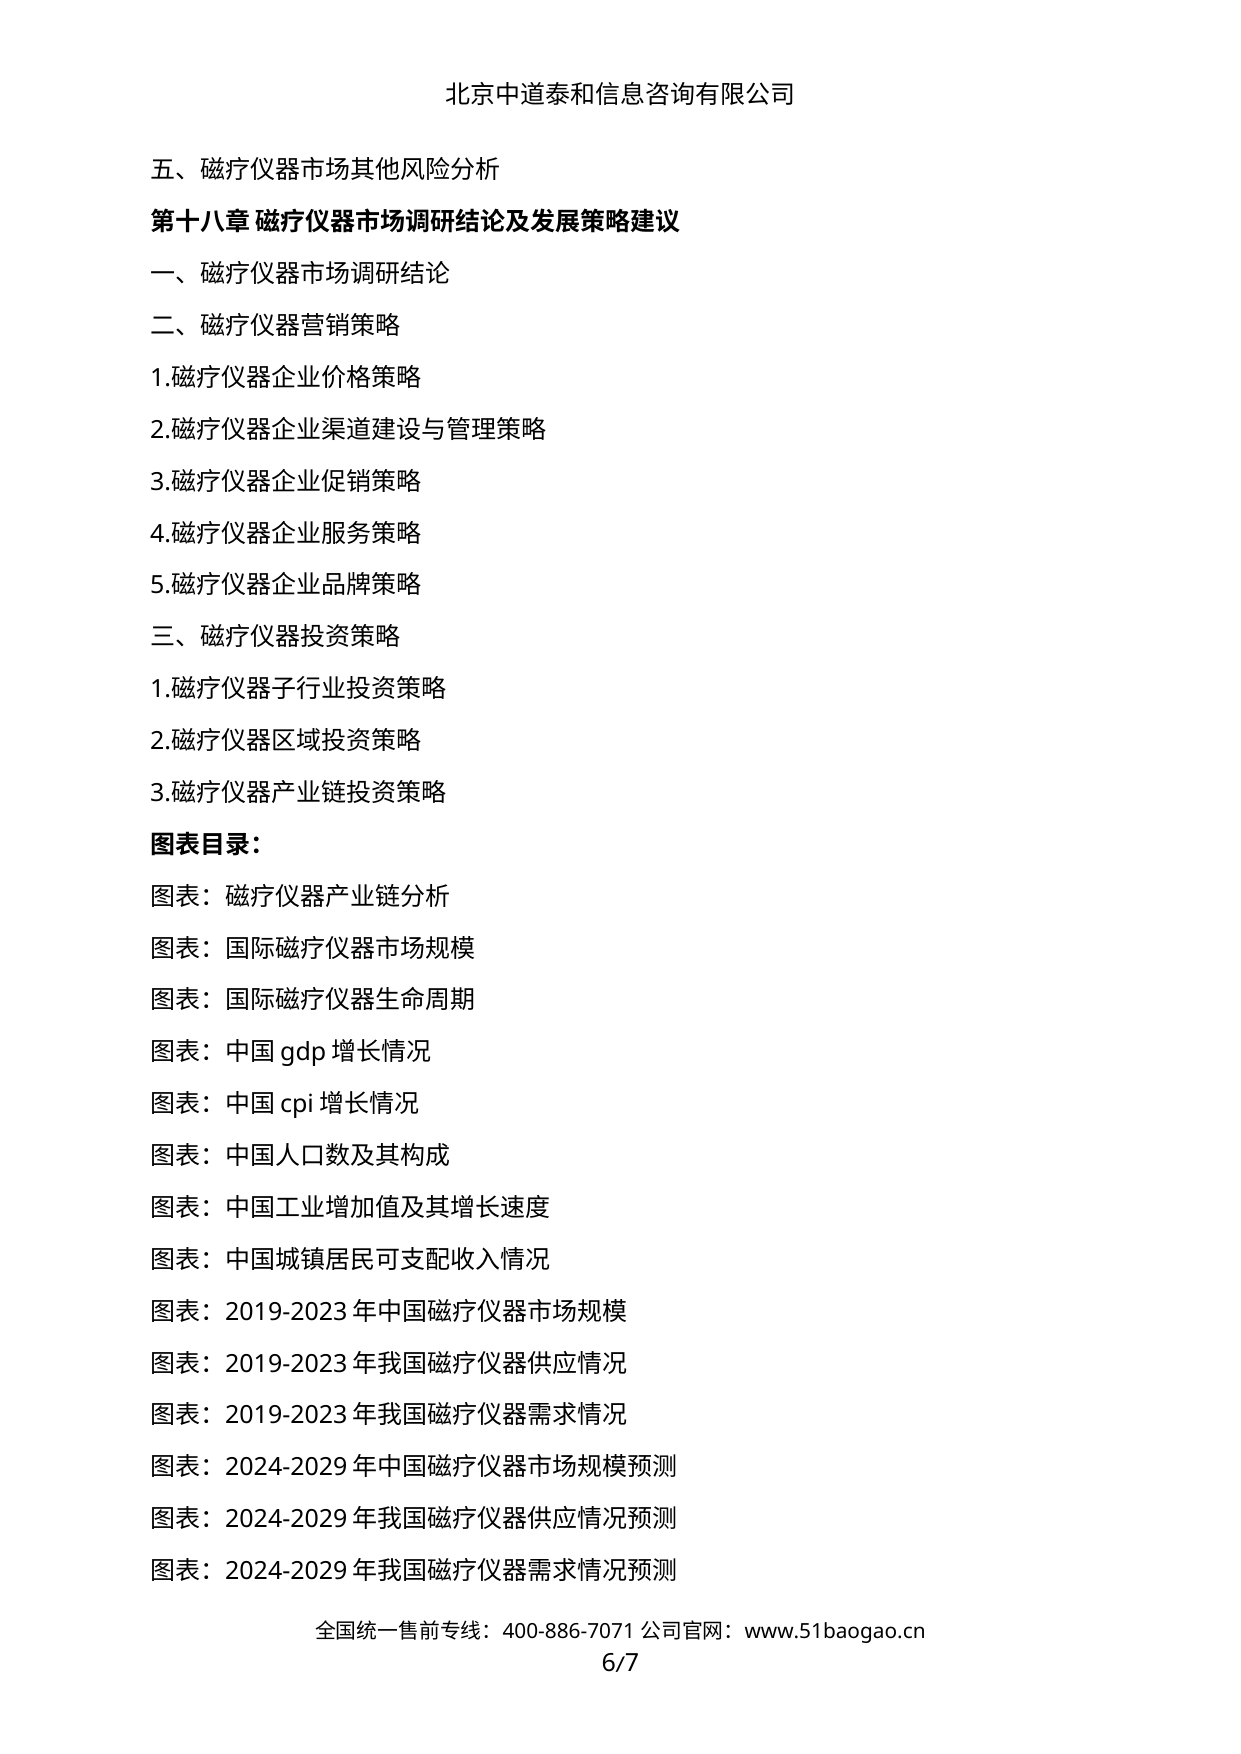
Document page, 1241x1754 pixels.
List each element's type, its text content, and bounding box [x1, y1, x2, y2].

text 二、磁疗仪器营销策略 [150, 306, 1090, 342]
text 第十八章 磁疗仪器市场调研结论及发展策略建议 [150, 202, 1090, 238]
text 五、磁疗仪器市场其他风险分析 [150, 150, 1090, 186]
text 图表：中国工业增加值及其增长速度 [150, 1187, 1090, 1224]
text 1.磁疗仪器企业价格策略 [150, 357, 1090, 394]
text 5.磁疗仪器企业品牌策略 [150, 565, 1090, 601]
text 图表：中国人口数及其构成 [150, 1136, 1090, 1172]
text 2.磁疗仪器区域投资策略 [150, 721, 1090, 757]
text 图表：2019-2023年我国磁疗仪器需求情况 [150, 1395, 1090, 1431]
text 图表：国际磁疗仪器生命周期 [150, 980, 1090, 1016]
text 三、磁疗仪器投资策略 [150, 617, 1090, 653]
text 图表：2019-2023年我国磁疗仪器供应情况 [150, 1343, 1090, 1379]
text 图表：2024-2029年我国磁疗仪器需求情况预测 [150, 1551, 1090, 1587]
text 图表：中国gdp增长情况 [150, 1032, 1090, 1068]
text 图表：2024-2029年中国磁疗仪器市场规模预测 [150, 1447, 1090, 1483]
text 图表目录： [150, 824, 1090, 861]
text 图表：2024-2029年我国磁疗仪器供应情况预测 [150, 1499, 1090, 1535]
text 4.磁疗仪器企业服务策略 [150, 513, 1090, 549]
text 1.磁疗仪器子行业投资策略 [150, 669, 1090, 705]
text 图表：中国cpi增长情况 [150, 1084, 1090, 1120]
text 图表：国际磁疗仪器市场规模 [150, 928, 1090, 964]
text 3.磁疗仪器企业促销策略 [150, 461, 1090, 497]
text 图表：中国城镇居民可支配收入情况 [150, 1239, 1090, 1276]
text 3.磁疗仪器产业链投资策略 [150, 772, 1090, 809]
text 图表：2019-2023年中国磁疗仪器市场规模 [150, 1291, 1090, 1327]
text 图表：磁疗仪器产业链分析 [150, 876, 1090, 912]
text 2.磁疗仪器企业渠道建设与管理策略 [150, 409, 1090, 446]
text 一、磁疗仪器市场调研结论 [150, 254, 1090, 290]
